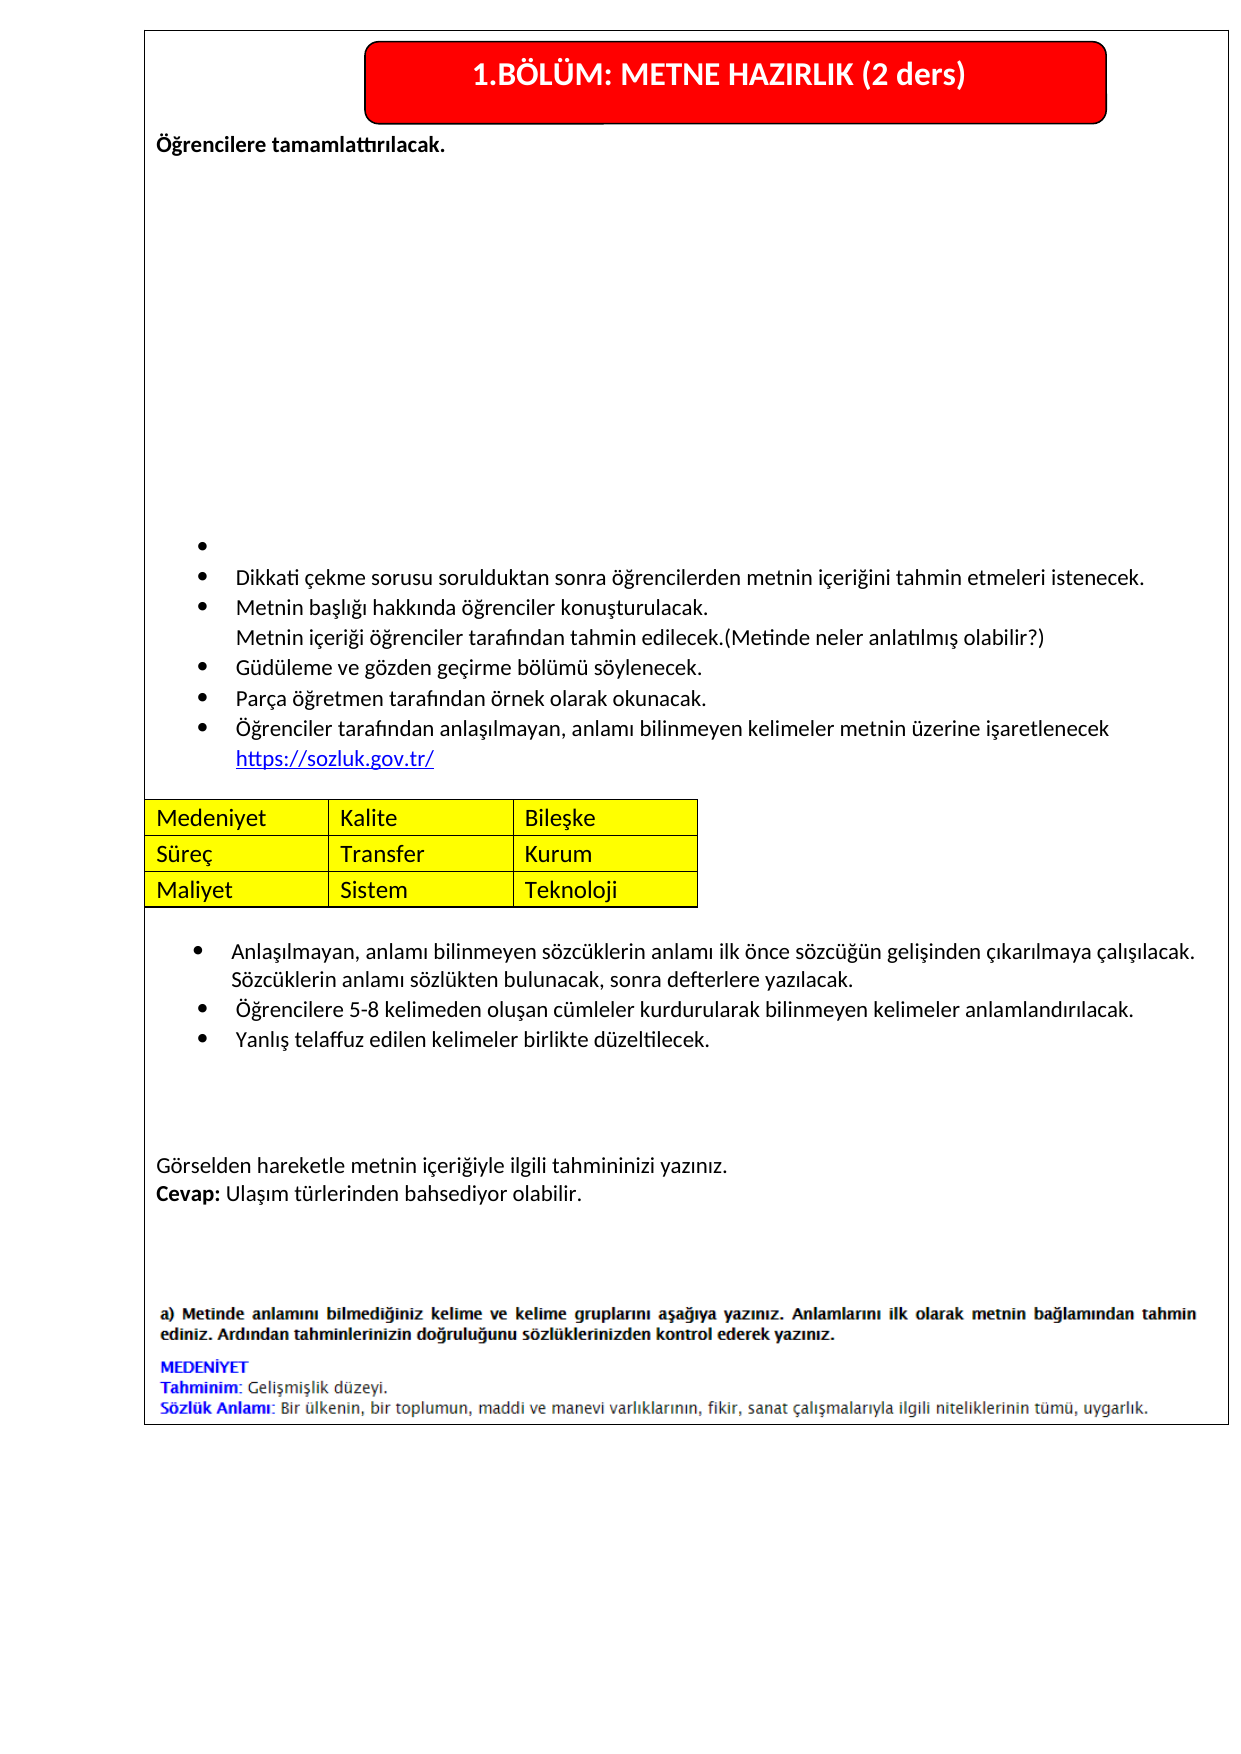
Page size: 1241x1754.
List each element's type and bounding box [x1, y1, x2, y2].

picture [156, 1298, 1200, 1424]
table_cell [145, 31, 1228, 1424]
